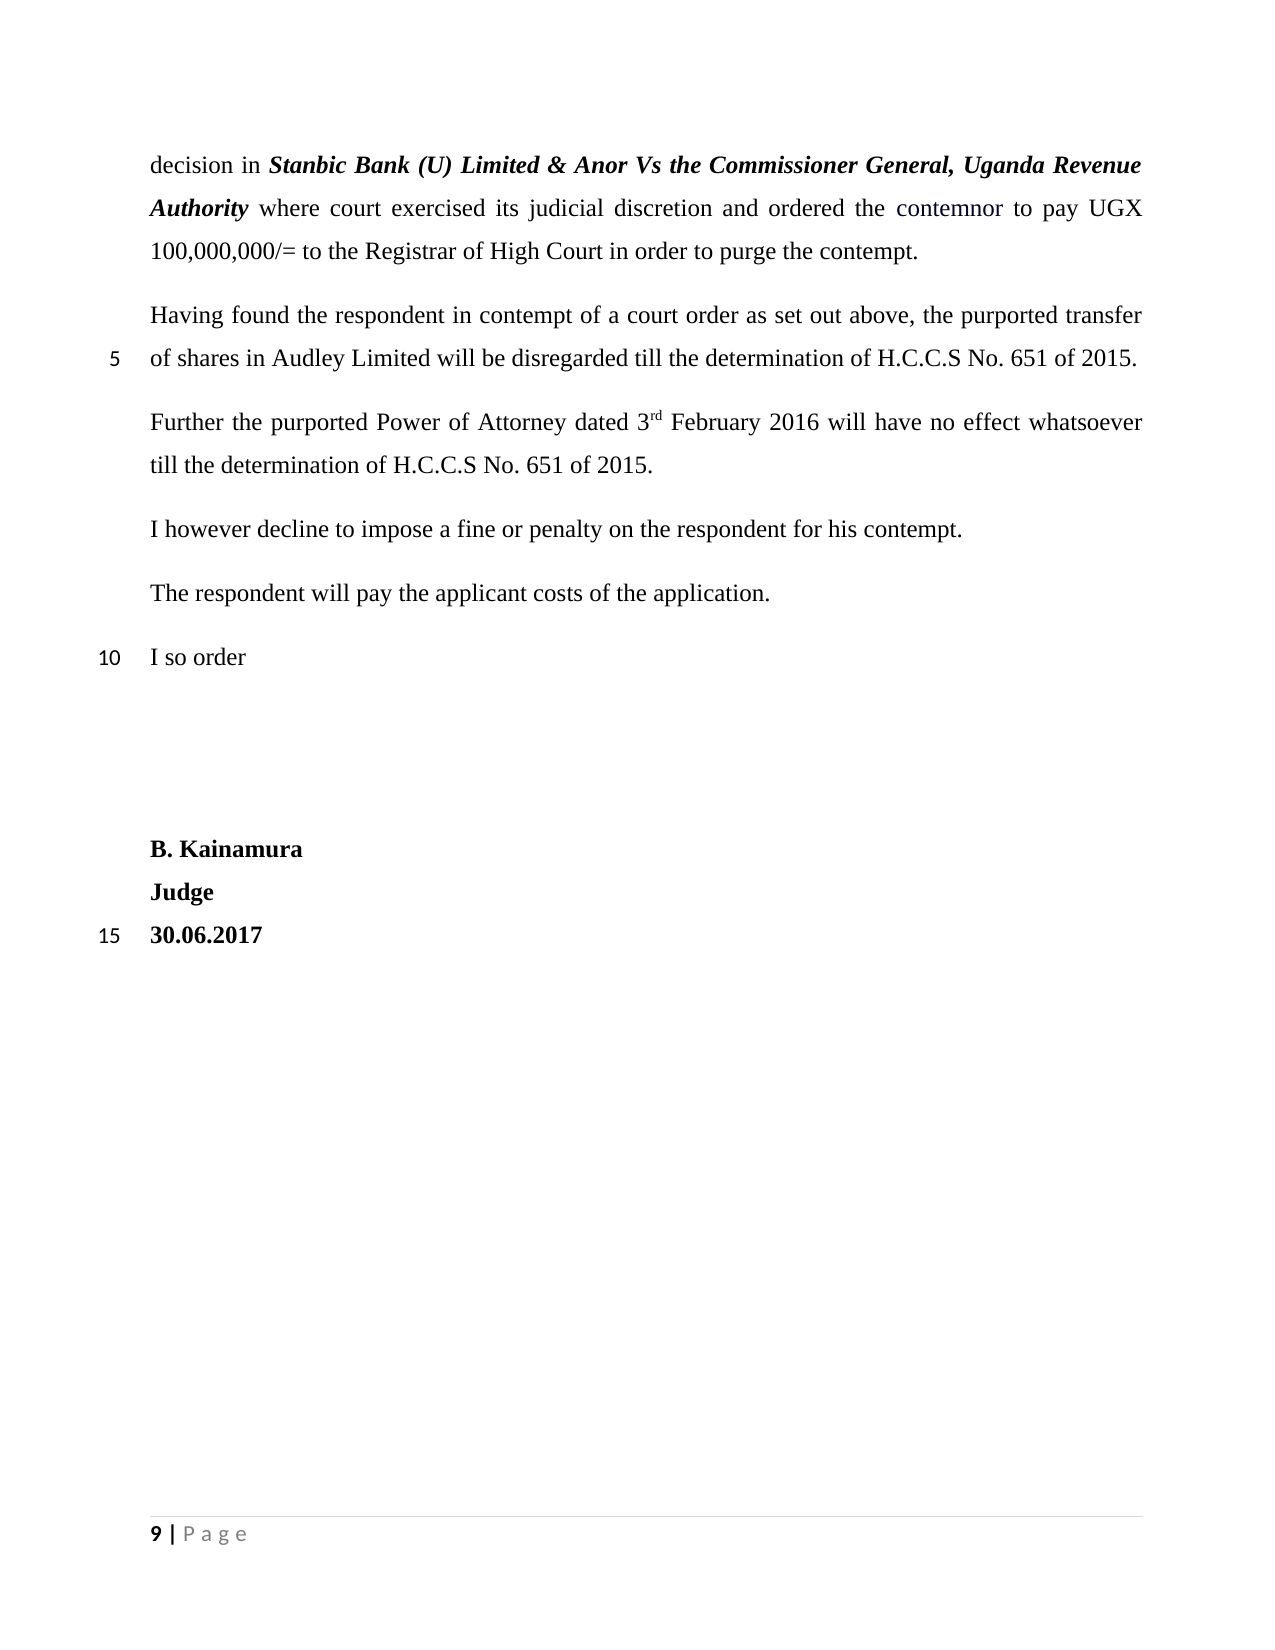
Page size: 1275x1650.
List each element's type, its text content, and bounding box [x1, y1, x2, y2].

text Further the purported Power of Attorney dated 3rd February 2016 will have no effect whatsoever till the determination of H.C.C.S No. 651 of 2015. [150, 407, 1143, 479]
text 30.06.2017 [150, 920, 1143, 949]
text B. Kainamura [150, 834, 1143, 863]
text I so order [150, 642, 1143, 671]
text Judge [150, 877, 1143, 906]
text The respondent will pay the applicant costs of the application. [150, 578, 1143, 607]
text I however decline to impose a fine or penalty on the respondent for his contempt. [150, 514, 1143, 543]
text Having found the respondent in contempt of a court order as set out above, the purported transfer of shares in Audley Limited will be disregarded till the determination of H.C.C.S No. 651 of 2015. [150, 300, 1143, 372]
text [150, 150, 1143, 265]
